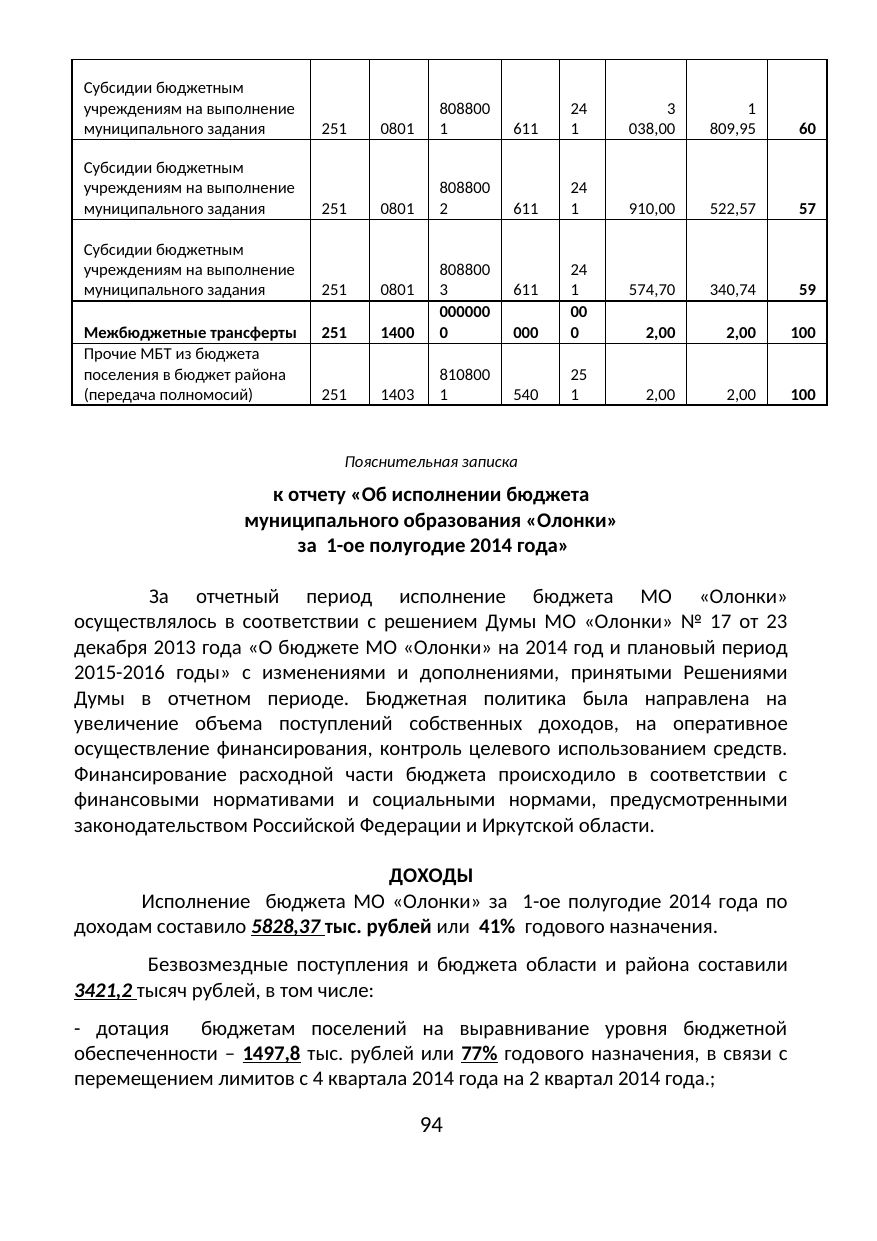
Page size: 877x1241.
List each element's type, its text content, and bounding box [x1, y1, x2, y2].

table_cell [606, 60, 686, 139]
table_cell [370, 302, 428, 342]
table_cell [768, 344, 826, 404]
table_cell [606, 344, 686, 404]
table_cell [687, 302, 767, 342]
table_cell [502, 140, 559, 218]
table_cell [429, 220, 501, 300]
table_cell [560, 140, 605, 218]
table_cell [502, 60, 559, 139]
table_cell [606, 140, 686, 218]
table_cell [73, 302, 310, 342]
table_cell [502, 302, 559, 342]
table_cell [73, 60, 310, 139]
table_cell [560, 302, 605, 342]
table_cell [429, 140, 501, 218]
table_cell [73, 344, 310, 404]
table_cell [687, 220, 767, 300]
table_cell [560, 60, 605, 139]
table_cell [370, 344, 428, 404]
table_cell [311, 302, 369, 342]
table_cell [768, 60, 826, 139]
text муниципального образования «Олонки» [74, 507, 788, 532]
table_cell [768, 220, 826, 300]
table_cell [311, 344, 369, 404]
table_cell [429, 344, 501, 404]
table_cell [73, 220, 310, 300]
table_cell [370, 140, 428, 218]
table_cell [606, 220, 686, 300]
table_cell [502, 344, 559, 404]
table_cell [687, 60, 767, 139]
text к отчету «Об исполнении бюджета [74, 481, 788, 507]
subtitle ДОХОДЫ [74, 863, 788, 888]
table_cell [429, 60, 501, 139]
text Исполнение бюджета МО «Олонки» за 1-ое полугодие 2014 года по доходам составило 5828,37 тыс. рублей или 41% годового назначения. [74, 888, 788, 939]
text За отчетный период исполнение бюджета МО «Олонки» осуществлялось в соответствии с решением Думы МО «Олонки» № 17 от 23 декабря 2013 года «О бюджете МО «Олонки» на 2014 год и плановый период 2015-2016 годы» с изменениями и дополнениями, принятыми Решениями Думы в отчетном периоде. Бюджетная политика была направлена на увеличение объема поступлений собственных доходов, на оперативное осуществление финансирования, контроль целевого использованием средств. Финансирование расходной части бюджета происходило в соответствии с финансовыми нормативами и социальными нормами, предусмотренными законодательством Российской Федерации и Иркутской области. [74, 583, 788, 837]
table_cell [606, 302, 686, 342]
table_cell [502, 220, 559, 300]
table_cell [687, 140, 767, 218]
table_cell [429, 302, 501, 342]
subtitle Пояснительная записка [74, 452, 788, 472]
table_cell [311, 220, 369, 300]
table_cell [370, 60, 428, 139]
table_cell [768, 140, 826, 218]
text за 1-ое полугодие 2014 года» [74, 532, 788, 558]
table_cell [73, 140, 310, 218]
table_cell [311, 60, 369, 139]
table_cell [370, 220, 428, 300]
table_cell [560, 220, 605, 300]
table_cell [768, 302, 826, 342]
text - дотация бюджетам поселений на выравнивание уровня бюджетной обеспеченности – 1497,8 тыс. рублей или 77% годового назначения, в связи с перемещением лимитов с 4 квартала 2014 года на 2 квартал 2014 года.; [74, 1015, 788, 1091]
text Безвозмездные поступления и бюджета области и района составили 3421,2 тысяч рублей, в том числе: [74, 951, 788, 1002]
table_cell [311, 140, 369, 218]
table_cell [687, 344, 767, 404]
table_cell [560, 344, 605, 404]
